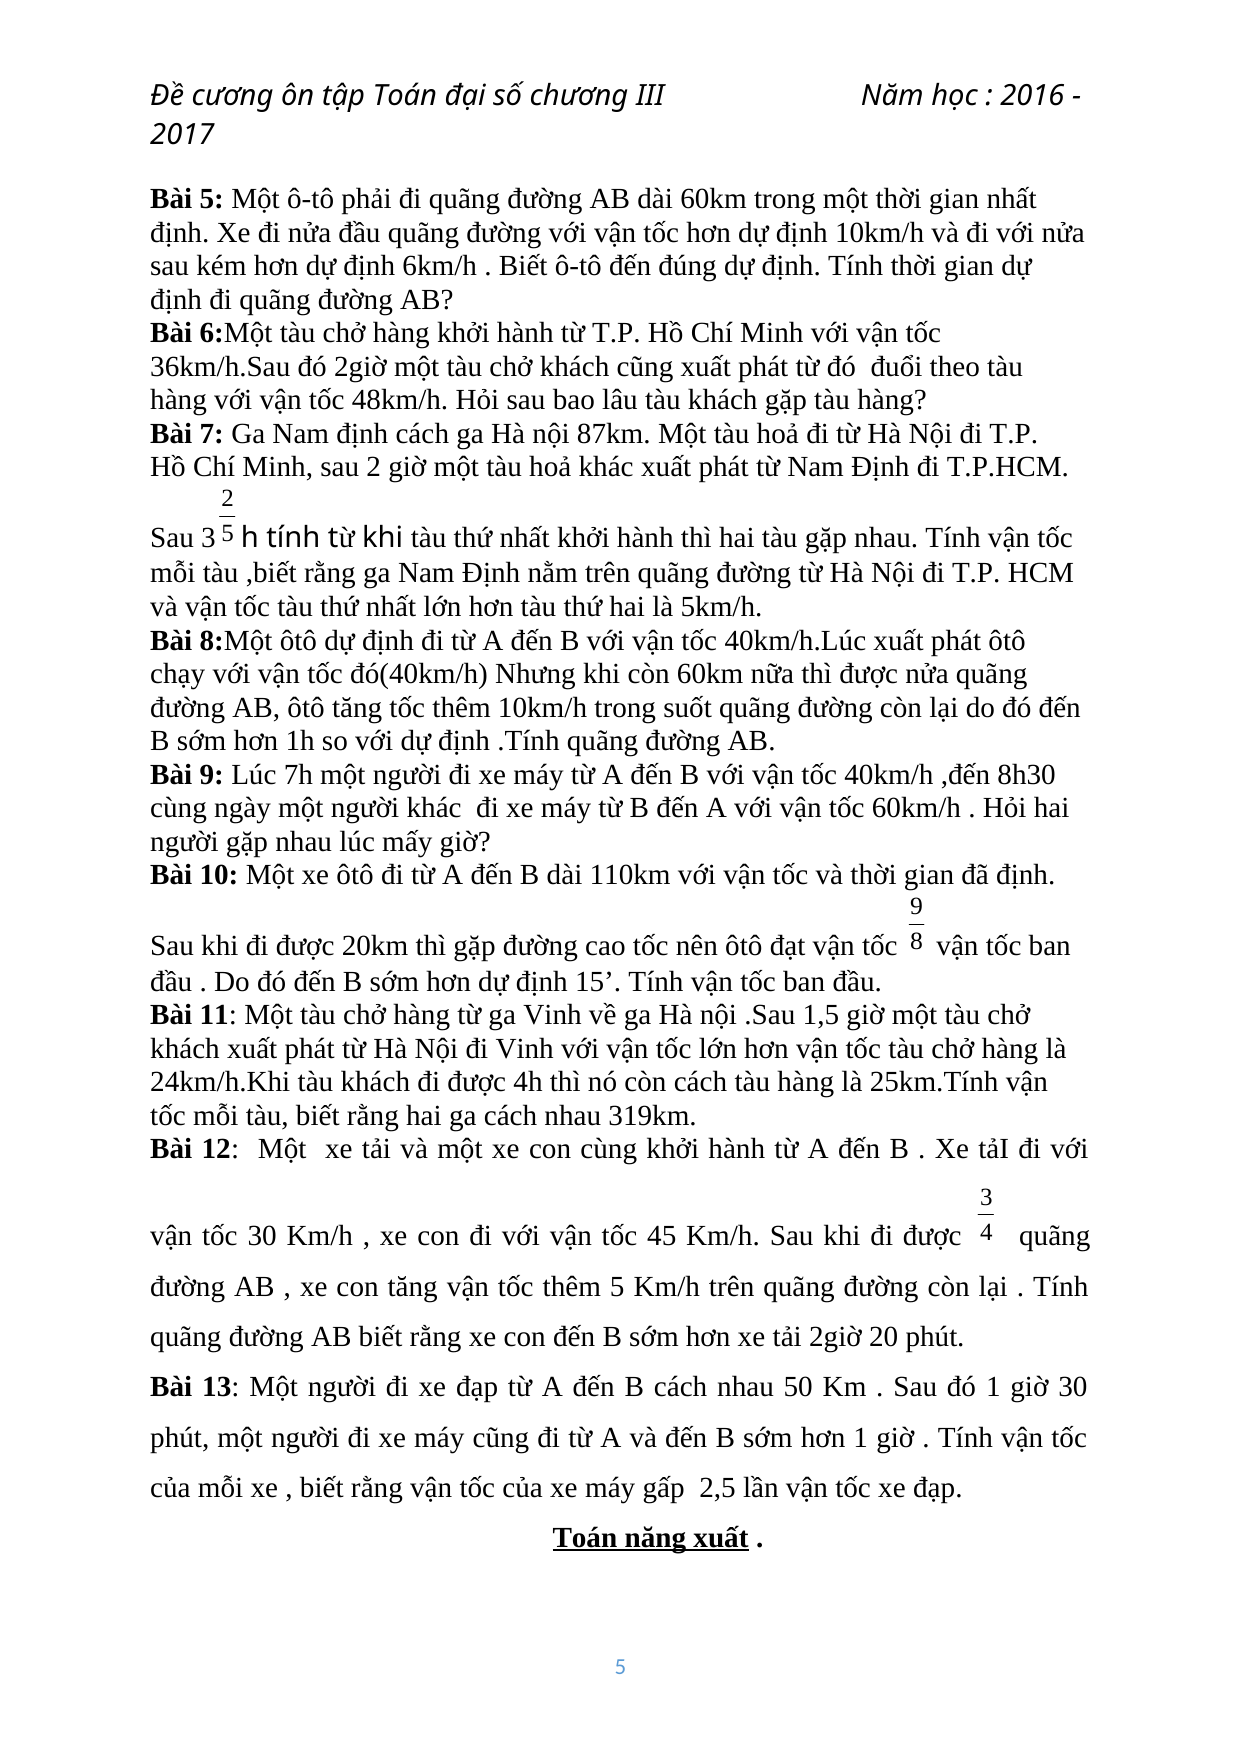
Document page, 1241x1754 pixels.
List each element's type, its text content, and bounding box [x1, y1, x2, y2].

text Bài 6:Một tàu chở hàng khởi hành từ T.P. Hồ Chí Minh với vận tốc 36km/h.Sau đó 2giờ một tàu chở khách cũng xuất phát từ đó đuổi theo tàu hàng với vận tốc 48km/h. Hỏi sau bao lâu tàu khách gặp tàu hàng? [150, 315, 1085, 416]
text Bài 13: Một người đi xe đạp từ A đến B cách nhau 50 Km . Sau đó 1 giờ 30 phút, một người đi xe máy cũng đi từ A và đến B sớm hơn 1 giờ . Tính vận tốc của mỗi xe , biết rằng vận tốc của xe máy gấp 2,5 lần vận tốc xe đạp. [150, 1369, 1090, 1503]
text Bài 5: Một ô-tô phải đi quãng đường AB dài 60km trong một thời gian nhất định. Xe đi nửa đầu quãng đường với vận tốc hơn dự định 10km/h và đi với nửa sau kém hơn dự định 6km/h . Biết ô-tô đến đúng dự định. Tính thời gian dự định đi quãng đường AB? [150, 181, 1085, 315]
text Bài 11: Một tàu chở hàng từ ga Vinh về ga Hà nội .Sau 1,5 giờ một tàu chở khách xuất phát từ Hà Nội đi Vinh với vận tốc lớn hơn vận tốc tàu chở hàng là 24km/h.Khi tàu khách đi được 4h thì nó còn cách tàu hàng là 25km.Tính vận tốc mỗi tàu, biết rằng hai ga cách nhau 319km. [150, 997, 1085, 1131]
text Bài 10: Một xe ôtô đi từ A đến B dài 110km với vận tốc và thời gian đã định. Sau khi đi được 20km thì gặp đường cao tốc nên ôtô đạt vận tốc vận tốc ban đầu . Do đó đến B sớm hơn dự định 15’. Tính vận tốc ban đầu. [150, 857, 1085, 997]
text Bài 8:Một ôtô dự định đi từ A đến B với vận tốc 40km/h.Lúc xuất phát ôtô chạy với vận tốc đó(40km/h) Nhưng khi còn 60km nữa thì được nửa quãng đường AB, ôtô tăng tốc thêm 10km/h trong suốt quãng đường còn lại do đó đến B sớm hơn 1h so với dự định .Tính quãng đường AB. [150, 623, 1085, 757]
text Bài 12: Một xe tải và một xe con cùng khởi hành từ A đến B . Xe tảI đi với vận tốc 30 Km/h , xe con đi với vận tốc 45 Km/h. Sau khi đi được quãng đường AB , xe con tăng vận tốc thêm 5 Km/h trên quãng đường còn lại . Tính quãng đường AB biết rằng xe con đến B sớm hơn xe tải 2giờ 20 phút. [150, 1131, 1090, 1353]
text Bài 7: Ga Nam định cách ga Hà nội 87km. Một tàu hoả đi từ Hà Nội đi T.P. Hồ Chí Minh, sau 2 giờ một tàu hoả khác xuất phát từ Nam Định đi T.P.HCM. Sau 3h tính từ khi tàu thứ nhất khởi hành thì hai tàu gặp nhau. Tính vận tốc mỗi tàu ,biết rằng ga Nam Định nằm trên quãng đường từ Hà Nội đi T.P. HCM và vận tốc tàu thứ nhất lớn hơn tàu thứ hai là 5km/h. [150, 416, 1080, 623]
text Toán năng xuất . [150, 1520, 1165, 1554]
text Bài 9: Lúc 7h một người đi xe máy từ A đến B với vận tốc 40km/h ,đến 8h30 cùng ngày một người khác đi xe máy từ B đến A với vận tốc 60km/h . Hỏi hai người gặp nhau lúc mấy giờ? [150, 757, 1085, 857]
